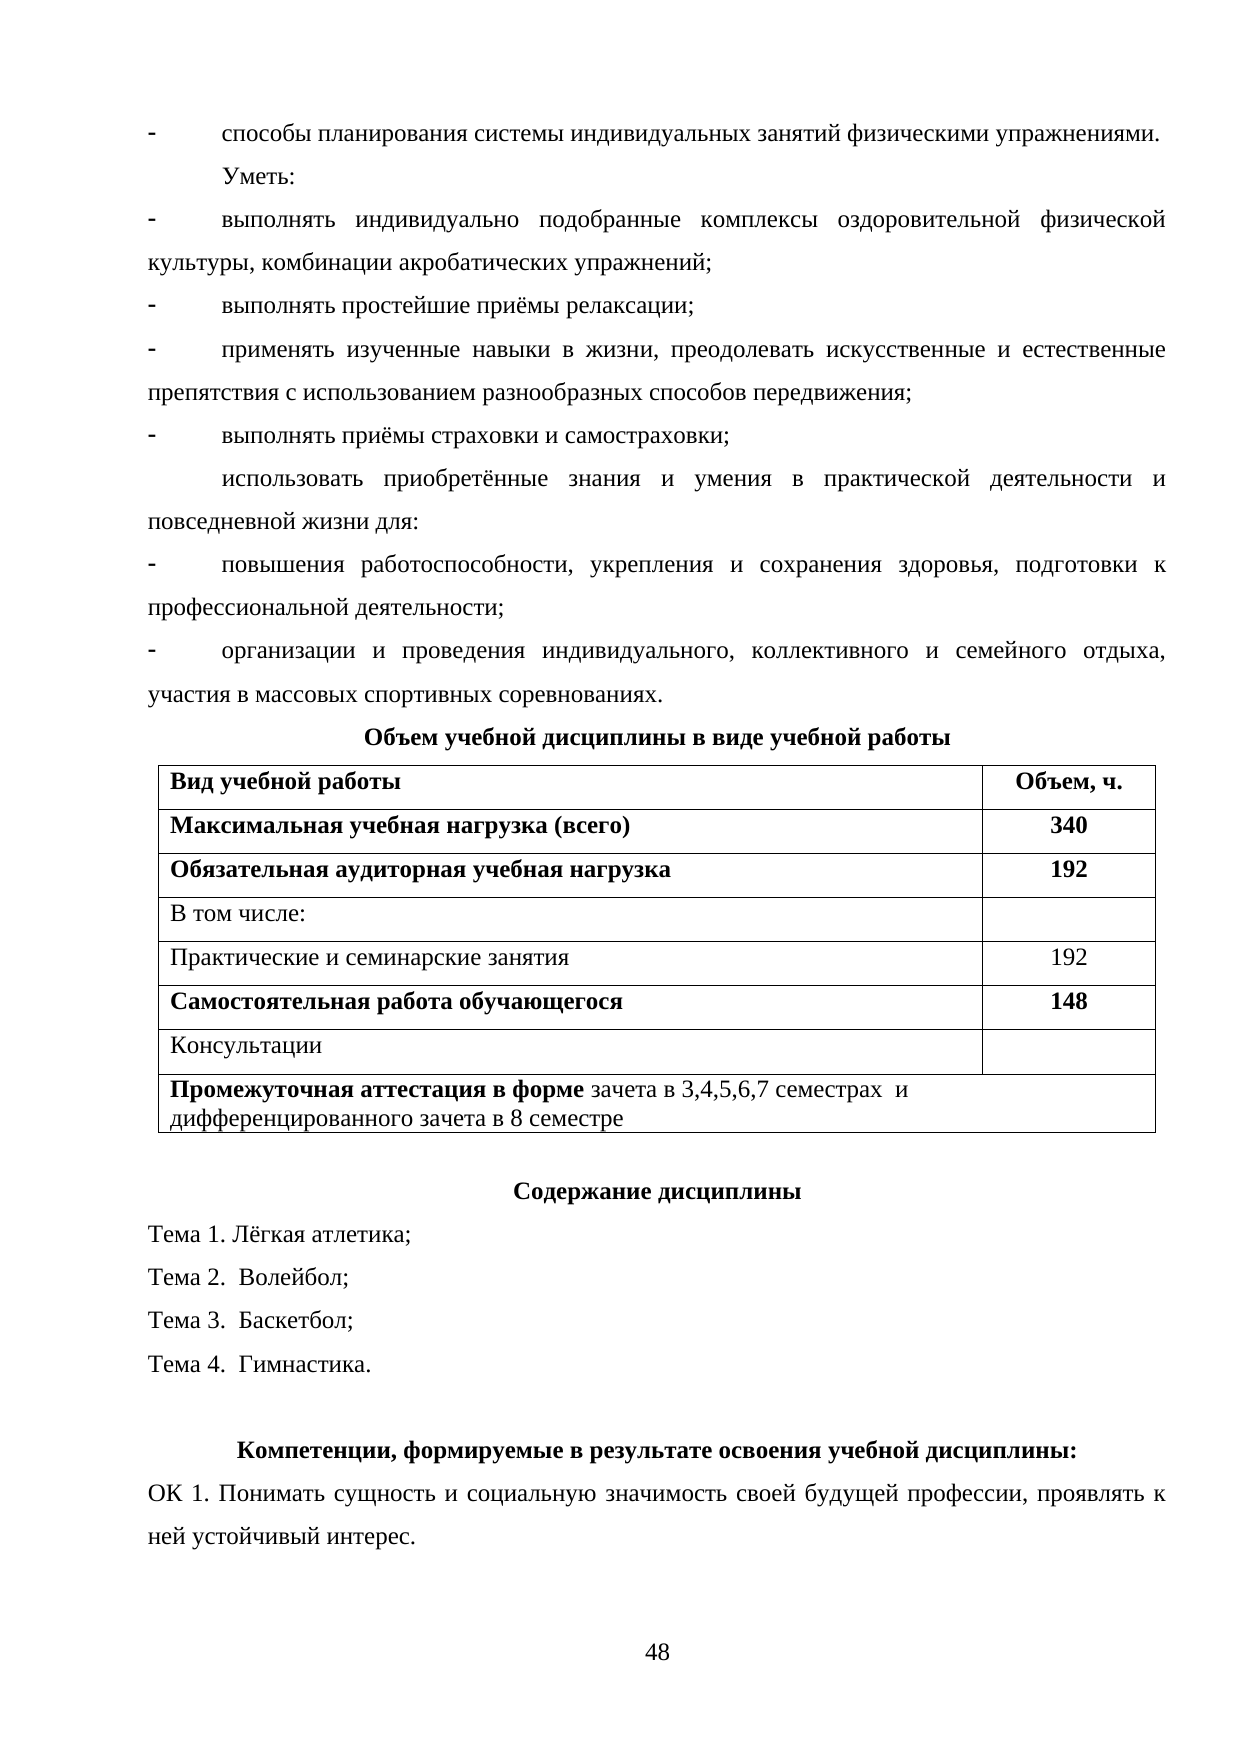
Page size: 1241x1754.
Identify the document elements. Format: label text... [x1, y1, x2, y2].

list выполнять индивидуально подобранные комплексы оздоровительной физической культуры, комбинации акробатических упражнений; [148, 204, 1167, 276]
text использовать приобретённые знания и умения в практической деятельности и повседневной жизни для: [148, 463, 1167, 535]
text ОК 1. Понимать сущность и социальную значимость своей будущей профессии, проявлять к ней устойчивый интерес. [148, 1478, 1167, 1550]
text Тема 3. Баскетбол; [148, 1306, 1167, 1334]
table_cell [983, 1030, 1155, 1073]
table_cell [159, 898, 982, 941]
list применять изученные навыки в жизни, преодолевать искусственные и естественные препятствия с использованием разнообразных способов передвижения; [148, 334, 1167, 406]
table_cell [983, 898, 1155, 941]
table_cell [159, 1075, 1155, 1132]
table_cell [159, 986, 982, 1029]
text Содержание дисциплины [148, 1176, 1167, 1205]
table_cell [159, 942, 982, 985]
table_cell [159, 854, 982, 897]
text Тема 4. Гимнастика. [148, 1349, 1167, 1377]
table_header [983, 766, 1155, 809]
text Объем учебной дисциплины в виде учебной работы [148, 722, 1167, 751]
text Тема 2. Волейбол; [148, 1262, 1167, 1291]
list организации и проведения индивидуального, коллективного и семейного отдыха, участия в массовых спортивных соревнованиях. [148, 636, 1167, 707]
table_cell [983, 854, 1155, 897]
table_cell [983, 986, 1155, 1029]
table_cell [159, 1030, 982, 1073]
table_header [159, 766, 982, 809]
list повышения работоспособности, укрепления и сохранения здоровья, подготовки к профессиональной деятельности; [148, 549, 1167, 621]
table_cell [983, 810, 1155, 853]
text Уметь: [148, 161, 1167, 190]
list способы планирования системы индивидуальных занятий физическими упражнениями. [148, 118, 1167, 147]
text Тема 1. Лёгкая атлетика; [148, 1219, 1167, 1248]
list выполнять простейшие приёмы релаксации; [148, 291, 1167, 319]
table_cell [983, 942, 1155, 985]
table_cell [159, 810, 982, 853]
text Компетенции, формируемые в результате освоения учебной дисциплины: [148, 1435, 1167, 1464]
list выполнять приёмы страховки и самостраховки; [148, 420, 1167, 449]
